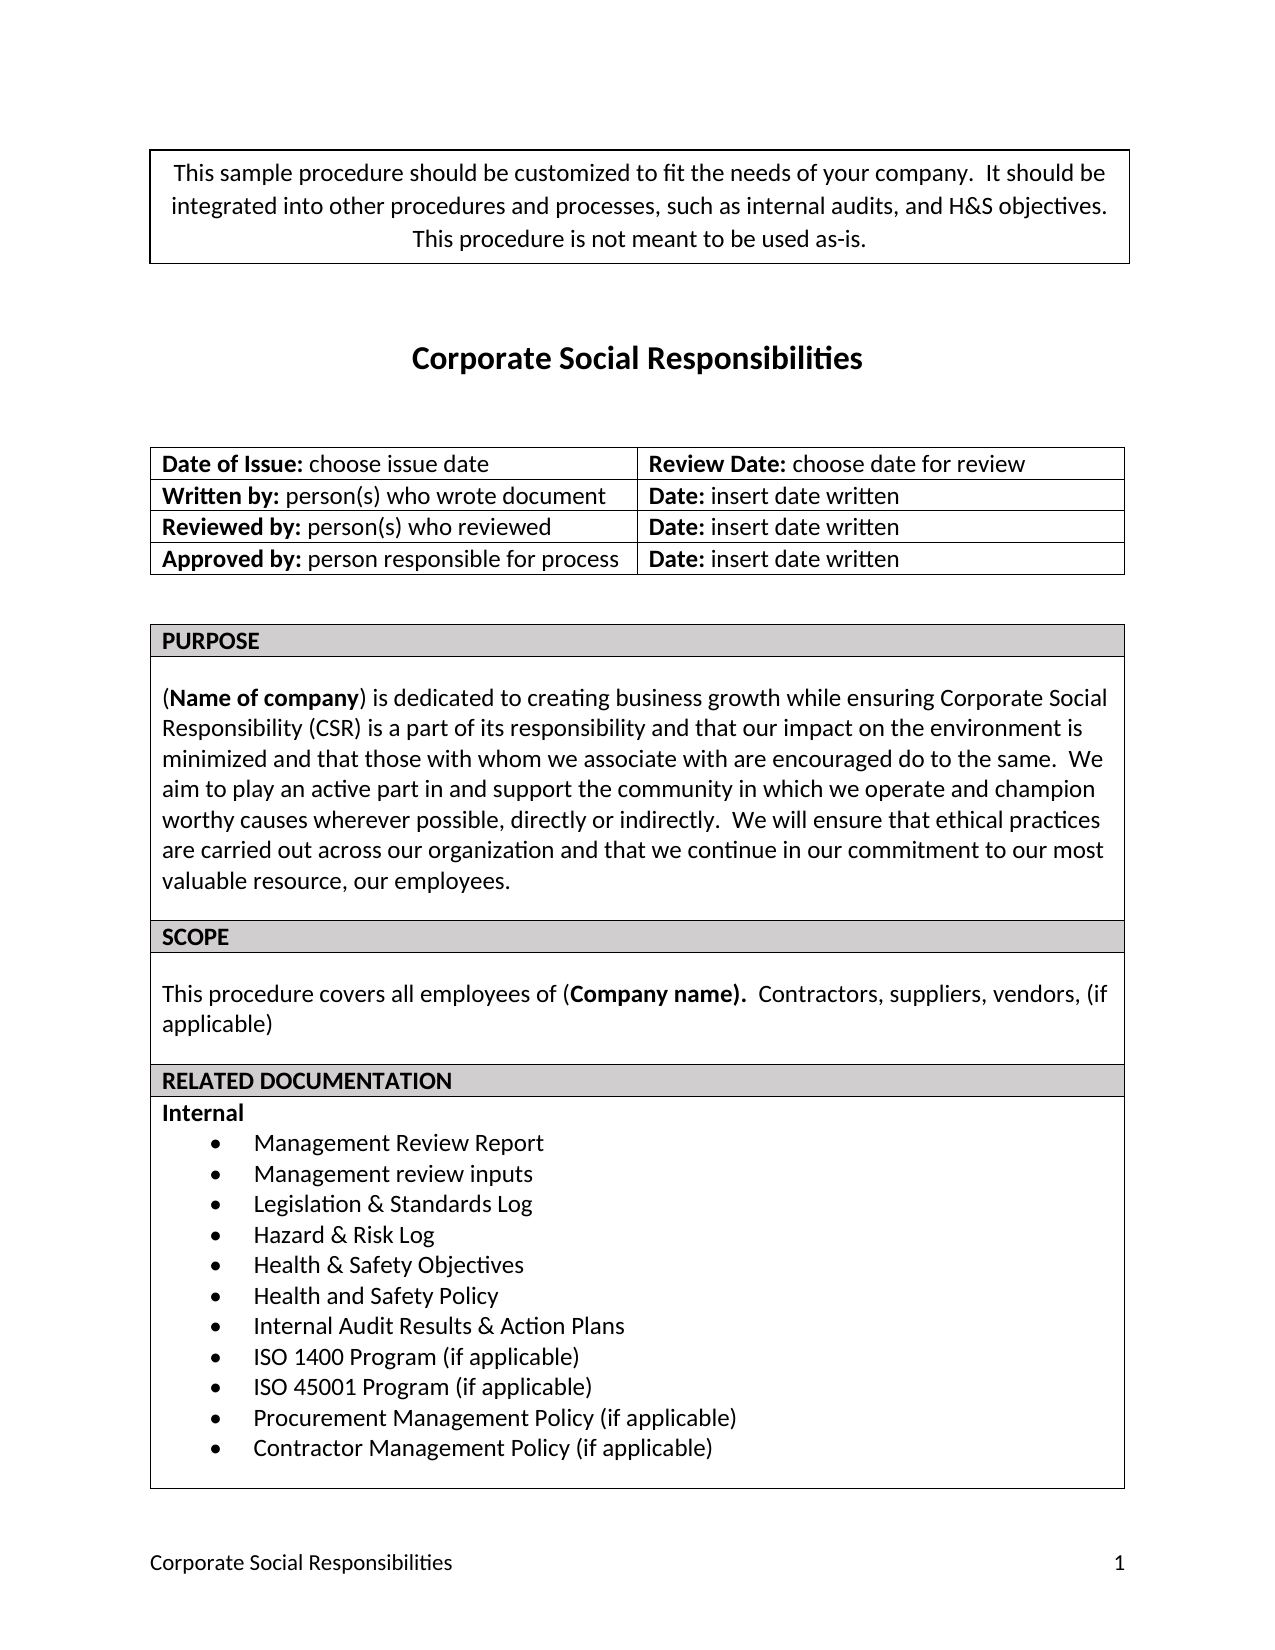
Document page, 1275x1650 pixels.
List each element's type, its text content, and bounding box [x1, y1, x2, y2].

table_cell SCOPE [151, 921, 1124, 952]
table_header PURPOSE [151, 625, 1124, 656]
table_cell Reviewed by: person(s) who reviewed [151, 511, 637, 542]
table_cell Date: insert date written [638, 511, 1124, 542]
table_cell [151, 1097, 1124, 1488]
table_cell Written by: person(s) who wrote document [151, 480, 637, 510]
table_header Review Date: choose date for review [638, 448, 1124, 479]
table_cell (Name of company) is dedicated to creating business growth while ensuring Corporate Social Responsibility (CSR) is a part of its responsibility and that our impact on the environment is minimized and that those with whom we associate with are encouraged do to the same. We aim to play an active part in and support the community in which we operate and champion worthy causes wherever possible, directly or indirectly. We will ensure that ethical practices are carried out across our organization and that we continue in our commitment to our most valuable resource, our employees. [151, 657, 1124, 920]
table_cell RELATED DOCUMENTATION [151, 1065, 1124, 1096]
table_cell Date: insert date written [638, 480, 1124, 510]
table_header Date of Issue: choose issue date [151, 448, 637, 479]
table_cell This procedure covers all employees of (Company name). Contractors, suppliers, vendors, (if applicable) [151, 953, 1124, 1064]
table_cell Date: insert date written [638, 543, 1124, 573]
table_cell Approved by: person responsible for process [151, 543, 637, 573]
text Corporate Social Responsibilities [150, 337, 1125, 378]
